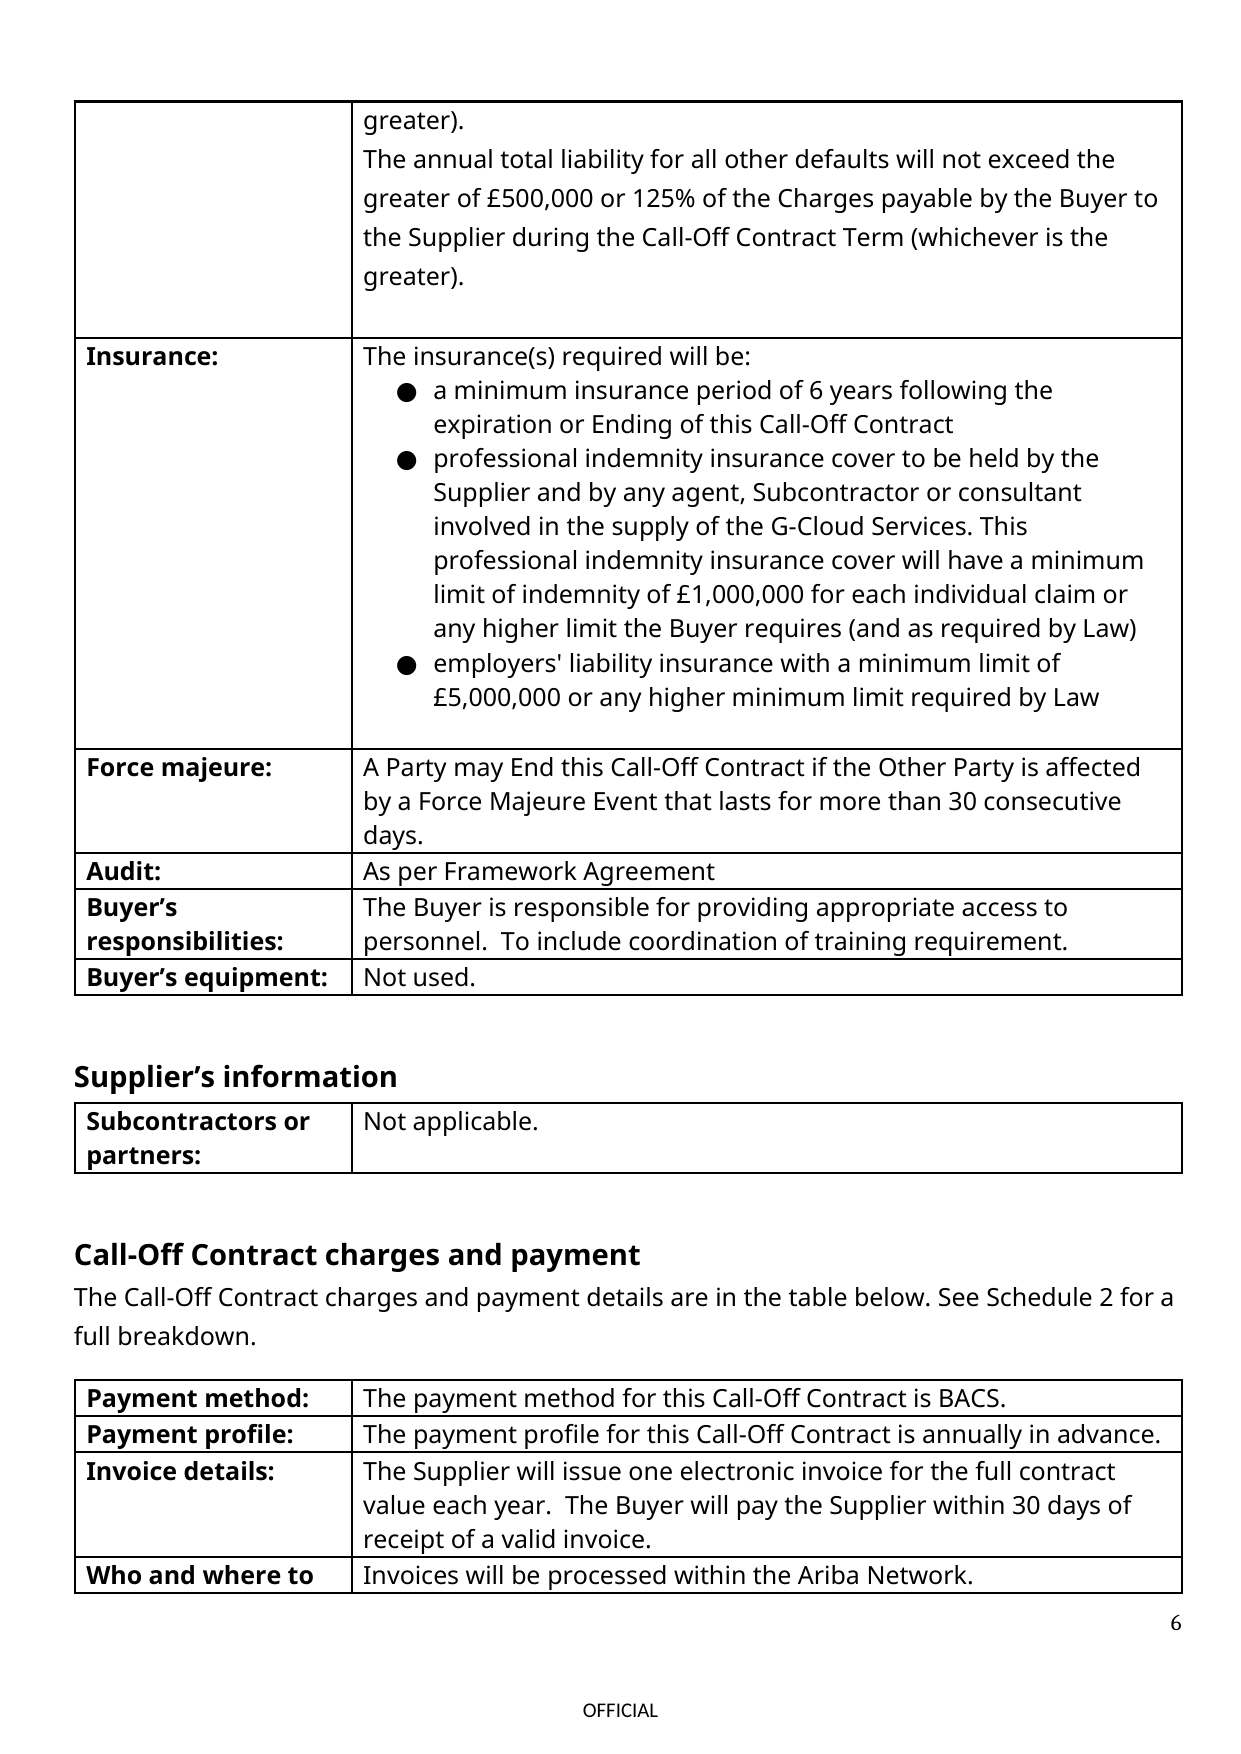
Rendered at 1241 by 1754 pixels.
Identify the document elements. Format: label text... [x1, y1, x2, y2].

subtitle Call-Off Contract charges and payment [74, 1234, 1181, 1274]
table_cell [353, 1558, 1181, 1592]
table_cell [76, 1558, 351, 1592]
table_cell Invoice details: [76, 1453, 351, 1556]
table_cell Insurance: [76, 339, 351, 747]
table_cell The insurance(s) required will be: a minimum insurance period of 6 years following the expiration or Ending of this Call-Off Contract professional indemnity insurance cover to be held by the Supplier and by any agent, Subcontractor or consultant involved in the supply of the G-Cloud Services. This professional indemnity insurance cover will have a minimum limit of indemnity of £1,000,000 for each individual claim or any higher limit the Buyer requires (and as required by Law) employers' liability insurance with a minimum limit of £5,000,000 or any higher minimum limit required by Law [353, 339, 1181, 747]
table_cell Buyer’s equipment: [76, 960, 351, 994]
table_cell Not used. [353, 960, 1181, 994]
table_header Subcontractors or partners: [76, 1104, 351, 1172]
table_header The payment method for this Call-Off Contract is BACS. [353, 1381, 1181, 1415]
table_header Payment method: [76, 1381, 351, 1415]
table_cell The Buyer is responsible for providing appropriate access to personnel. To include coordination of training requirement. [353, 890, 1181, 958]
text The Call-Off Contract charges and payment details are in the table below. See Schedule 2 for a full breakdown. [74, 1280, 1181, 1353]
table_cell Buyer’s responsibilities: [76, 890, 351, 958]
table_cell Payment profile: [76, 1417, 351, 1451]
table_cell The payment profile for this Call-Off Contract is annually in advance. [353, 1417, 1181, 1451]
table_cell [353, 103, 1181, 337]
table_cell Audit: [76, 854, 351, 888]
table_cell Force majeure: [76, 750, 351, 852]
subtitle Supplier’s information [74, 1056, 1181, 1096]
table_header Not applicable. [353, 1104, 1181, 1172]
table_cell The Supplier will issue one electronic invoice for the full contract value each year. The Buyer will pay the Supplier within 30 days of receipt of a valid invoice. [353, 1453, 1181, 1556]
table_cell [76, 103, 351, 337]
table_cell As per Framework Agreement [353, 854, 1181, 888]
table_cell A Party may End this Call-Off Contract if the Other Party is affected by a Force Majeure Event that lasts for more than 30 consecutive days. [353, 750, 1181, 852]
